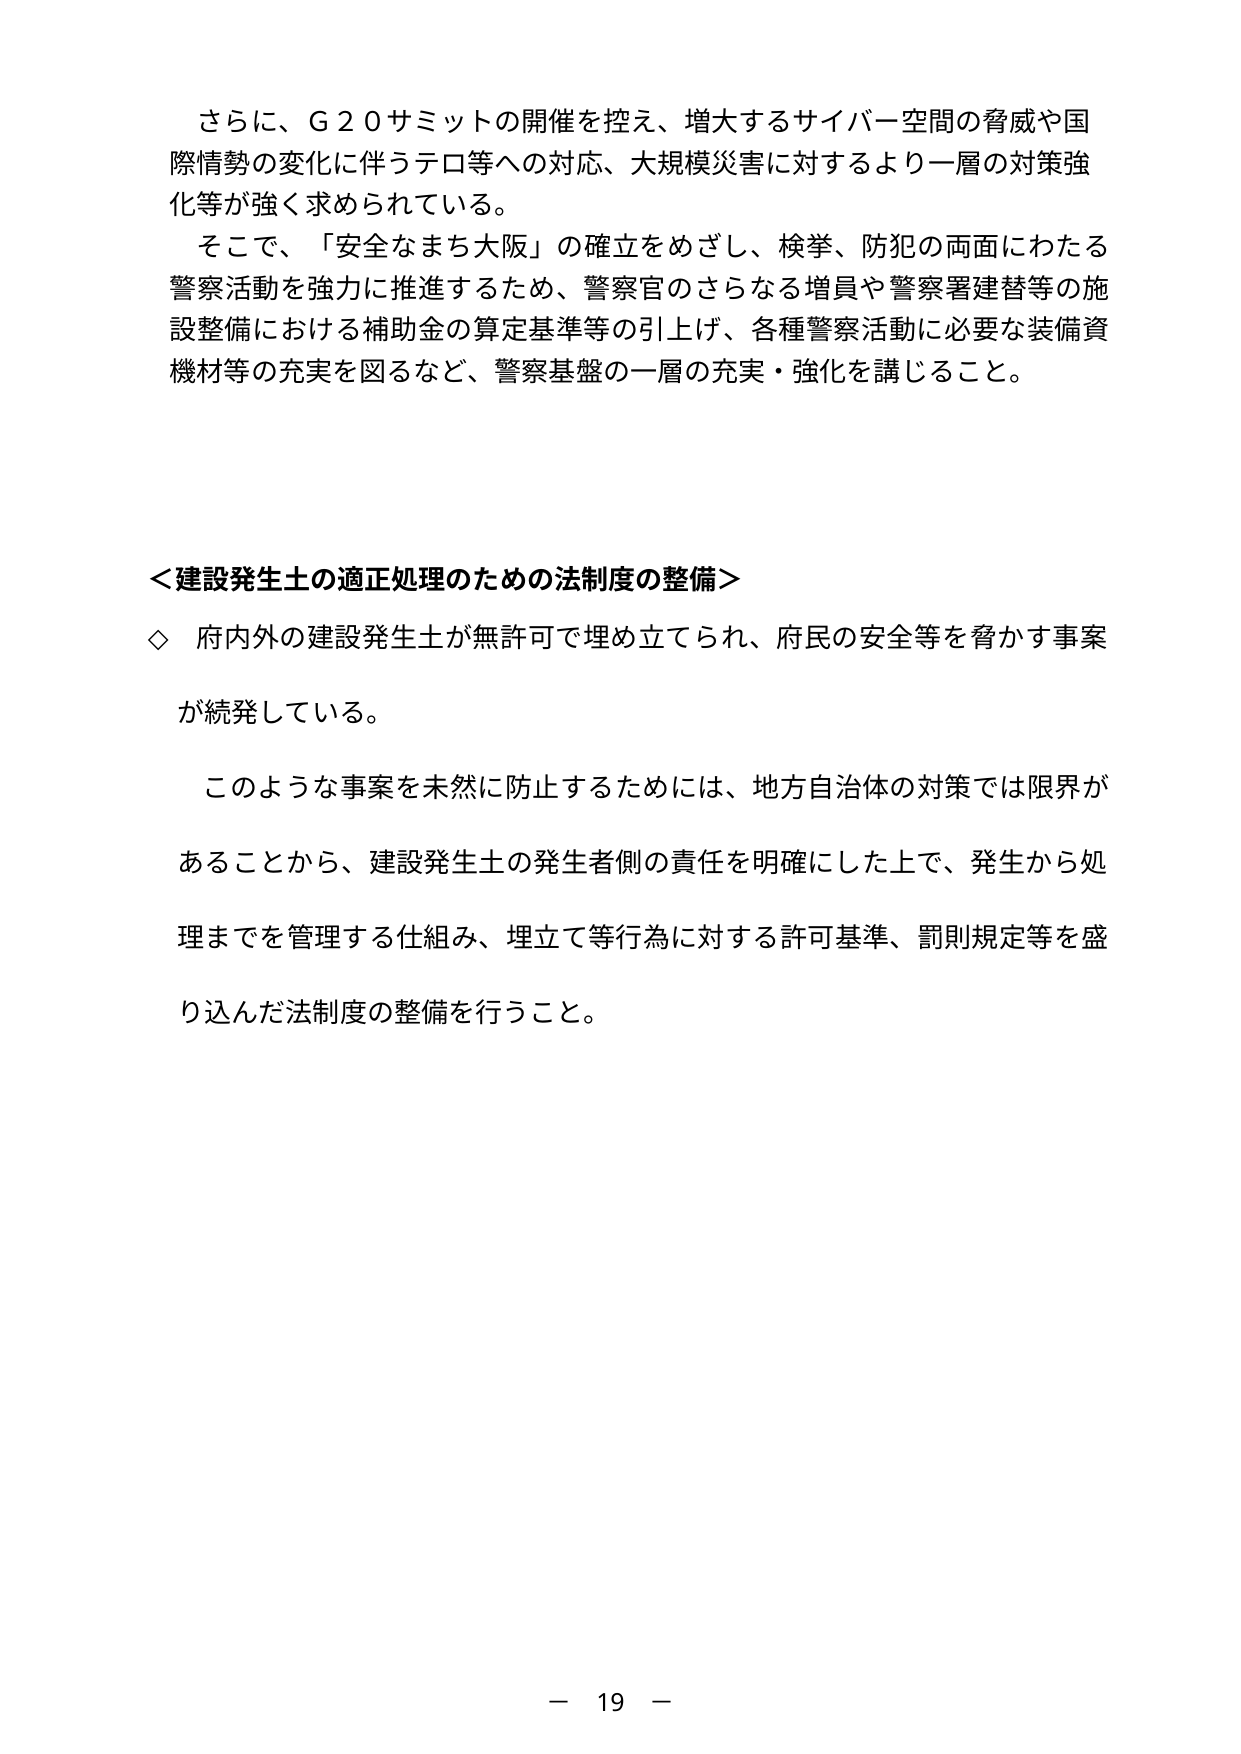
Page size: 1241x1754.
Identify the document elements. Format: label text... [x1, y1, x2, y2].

text ◇ 府内外の建設発生土が無許可で埋め立てられ、府民の安全等を脅かす事案が続発している。 [148, 598, 1110, 748]
text このような事案を未然に防止するためには、地方自治体の対策では限界があることから、建設発生土の発生者側の責任を明確にした上で、発生から処理までを管理する仕組み、埋立て等行為に対する許可基準、罰則規定等を盛り込んだ法制度の整備を行うこと。 [148, 748, 1110, 1048]
text さらに、Ｇ２０サミットの開催を控え、増大するサイバー空間の脅威や国際情勢の変化に伴うテロ等への対応、大規模災害に対するより一層の対策強化等が強く求められている。 [169, 98, 1110, 223]
text ＜建設発生土の適正処理のための法制度の整備＞ [148, 556, 1110, 598]
text そこで、「安全なまち大阪」の確立をめざし、検挙、防犯の両面にわたる警察活動を強力に推進するため、警察官のさらなる増員や警察署建替等の施設整備における補助金の算定基準等の引上げ、各種警察活動に必要な装備資機材等の充実を図るなど、警察基盤の一層の充実・強化を講じること。 [169, 223, 1110, 390]
